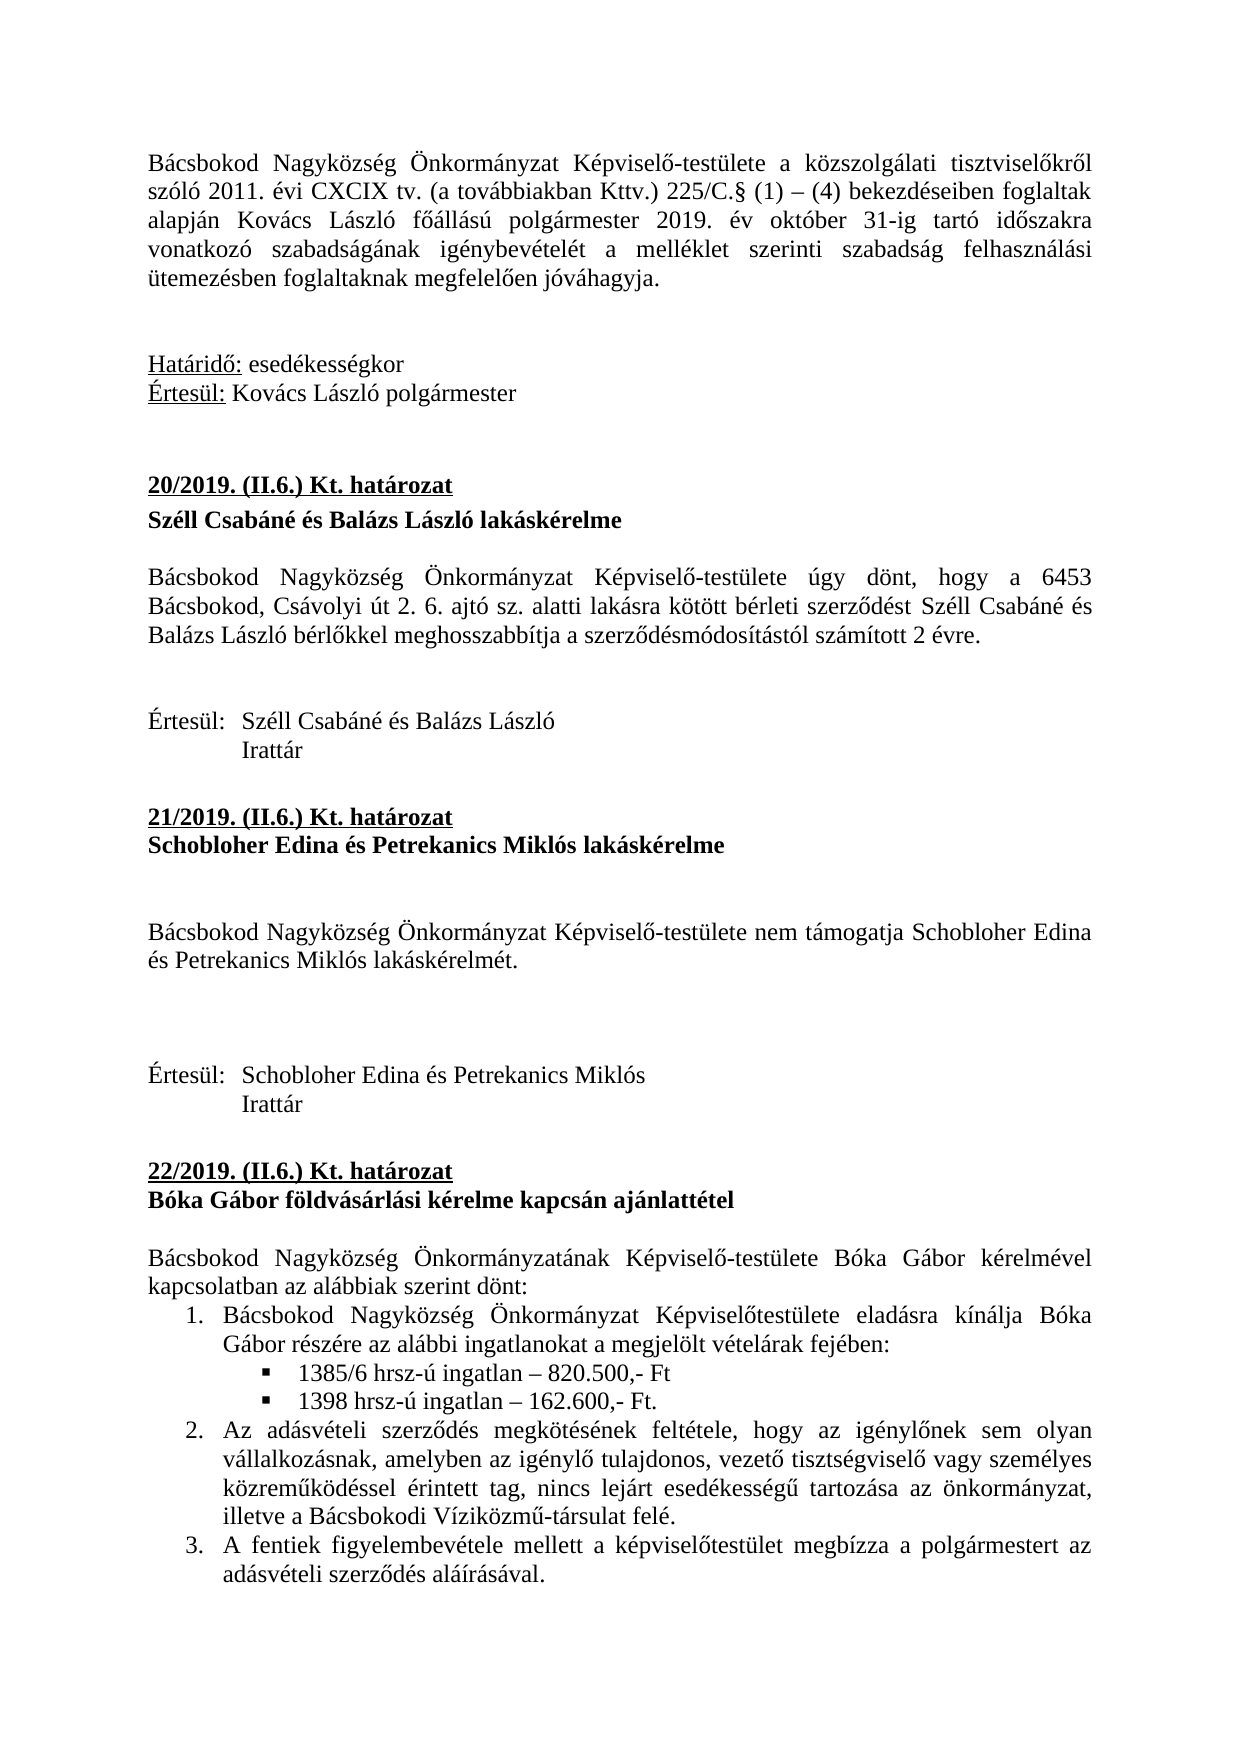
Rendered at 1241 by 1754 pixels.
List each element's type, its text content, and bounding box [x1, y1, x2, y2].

text Bácsbokod Nagyközség Önkormányzatának Képviselő-testülete Bóka Gábor kérelmével kapcsolatban az alábbiak szerint dönt: [148, 1243, 1093, 1300]
list Az adásvételi szerződés megkötésének feltétele, hogy az igénylőnek sem olyan vállalkozásnak, amelyben az igénylő tulajdonos, vezető tisztségviselő vagy személyes közreműködéssel érintett tag, nincs lejárt esedékességű tartozása az önkormányzat, illetve a Bácsbokodi Víziközmű-társulat felé. [185, 1415, 1093, 1530]
list Bácsbokod Nagyközség Önkormányzat Képviselőtestülete eladásra kínálja Bóka Gábor részére az alábbi ingatlanokat a megjelölt vételárak fejében: [185, 1300, 1093, 1358]
text Bácsbokod Nagyközség Önkormányzat Képviselő-testülete a közszolgálati tisztviselőkről szóló 2011. évi CXCIX tv. (a továbbiakban Kttv.) 225/C.§ (1) – (4) bekezdéseiben foglaltak alapján Kovács László főállású polgármester 2019. év október 31-ig tartó időszakra vonatkozó szabadságának igénybevételét a melléklet szerinti szabadság felhasználási ütemezésben foglaltaknak megfelelően jóváhagyja. [148, 148, 1093, 291]
text Irattár [148, 1089, 1093, 1118]
text Bóka Gábor földvásárlási kérelme kapcsán ajánlattétel [148, 1185, 1093, 1214]
text Schobloher Edina és Petrekanics Miklós lakáskérelme [148, 831, 1093, 859]
text Értesül: Kovács László polgármester [148, 378, 1093, 406]
text Irattár [148, 735, 1093, 763]
list 1385/6 hrsz-ú ingatlan – 820.500,- Ft [260, 1358, 1093, 1386]
list 1398 hrsz-ú ingatlan – 162.600,- Ft. [260, 1386, 1093, 1415]
text 22/2019. (II.6.) Kt. határozat [148, 1156, 1093, 1185]
text 21/2019. (II.6.) Kt. határozat [148, 802, 1093, 831]
text Értesül: Széll Csabáné és Balázs László [148, 706, 1093, 735]
text Bácsbokod Nagyközség Önkormányzat Képviselő-testülete nem támogatja Schobloher Edina és Petrekanics Miklós lakáskérelmét. [148, 917, 1093, 974]
text Széll Csabáné és Balázs László lakáskérelme [148, 505, 1093, 533]
text Határidő: esedékességkor [148, 349, 1093, 378]
text Bácsbokod Nagyközség Önkormányzat Képviselő-testülete úgy dönt, hogy a 6453 Bácsbokod, Csávolyi út 2. 6. ajtó sz. alatti lakásra kötött bérleti szerződést Széll Csabáné és Balázs László bérlőkkel meghosszabbítja a szerződésmódosítástól számított 2 évre. [148, 562, 1093, 648]
text Értesül: Schobloher Edina és Petrekanics Miklós [148, 1061, 1093, 1089]
list A fentiek figyelembevétele mellett a képviselőtestület megbízza a polgármestert az adásvételi szerződés aláírásával. [185, 1530, 1093, 1588]
text 20/2019. (II.6.) Kt. határozat [148, 470, 1093, 498]
